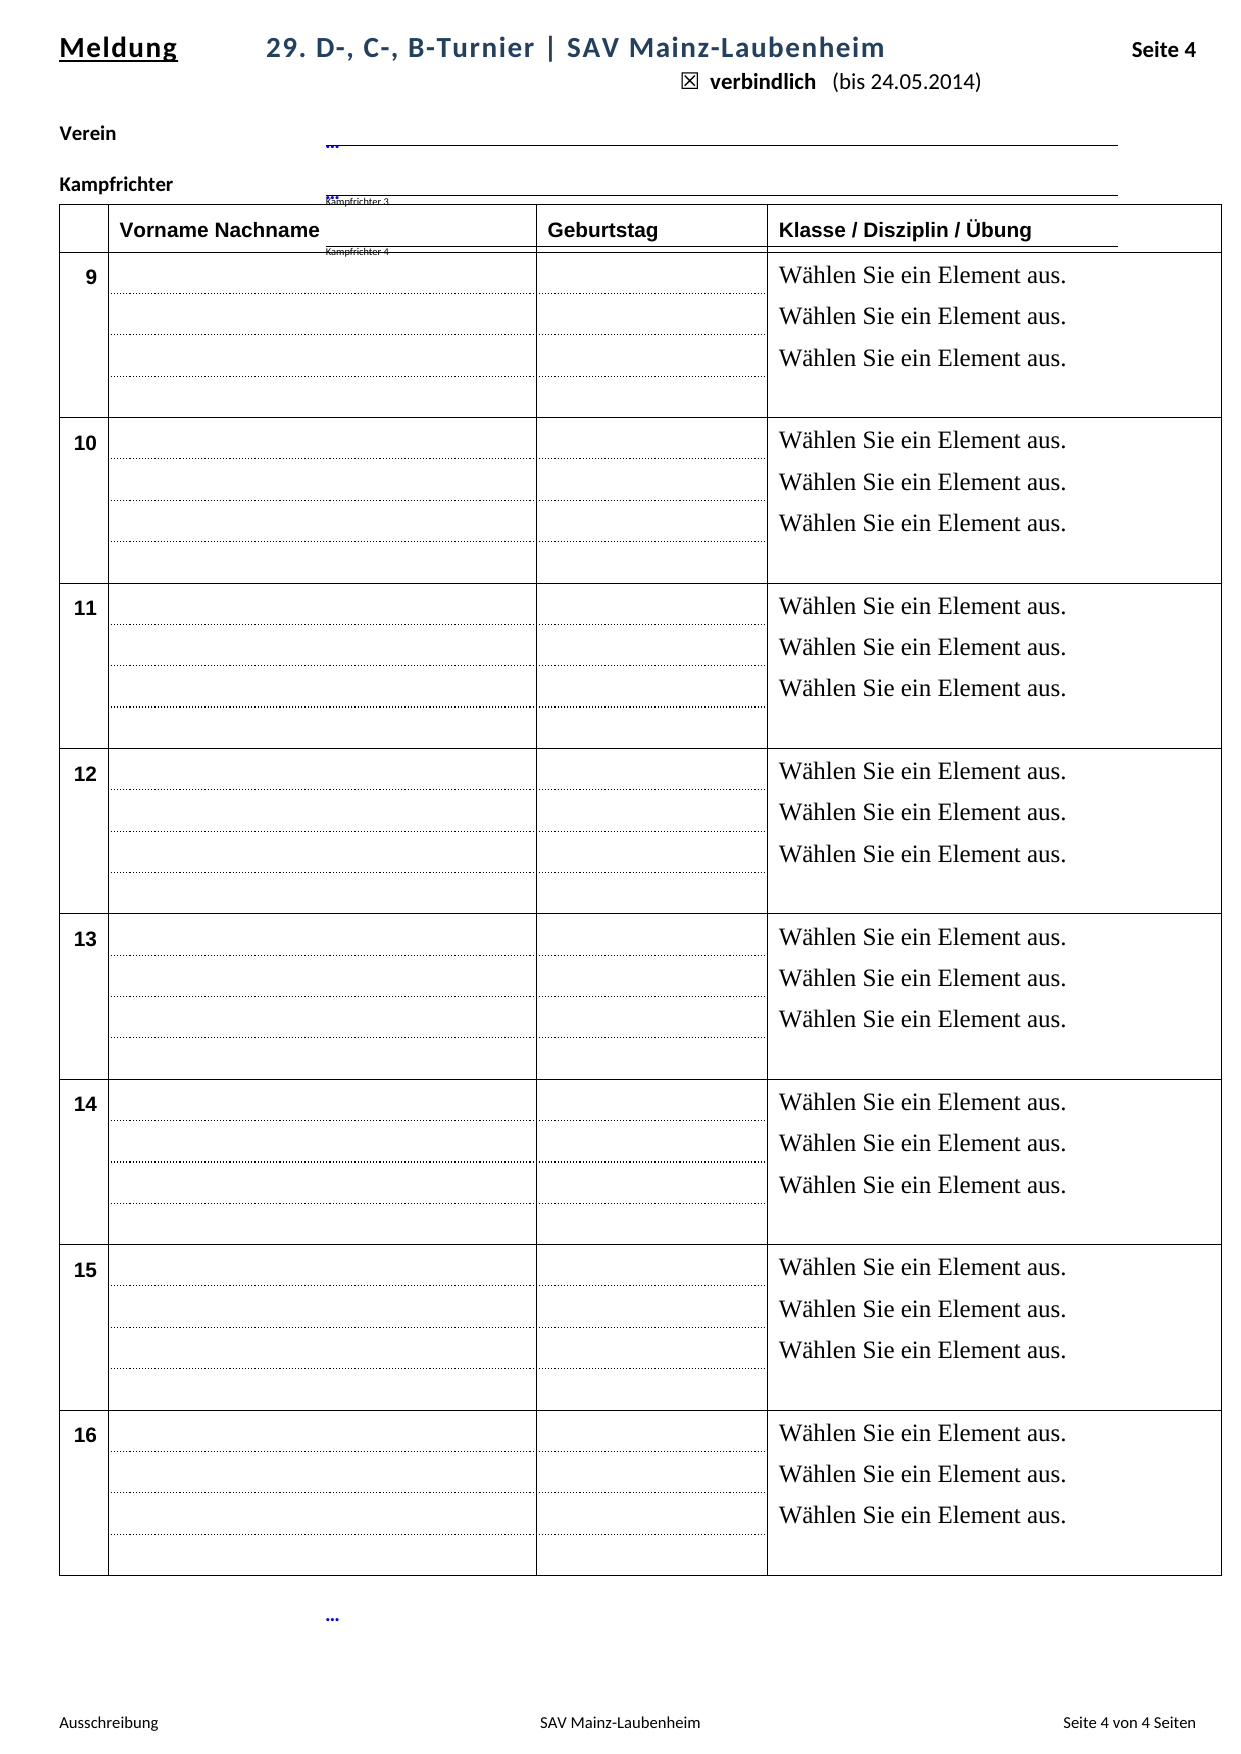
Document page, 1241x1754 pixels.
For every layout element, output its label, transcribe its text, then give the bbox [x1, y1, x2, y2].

table_cell [109, 1327, 536, 1368]
table_cell [537, 334, 767, 376]
table_cell [537, 624, 767, 665]
table_cell [537, 996, 767, 1037]
table_cell [109, 1161, 536, 1203]
table_cell [768, 1037, 1221, 1079]
table_cell [109, 1368, 536, 1409]
table_cell [768, 376, 1221, 417]
table_cell [537, 1368, 767, 1409]
text … [325, 128, 1199, 154]
table_cell [537, 831, 767, 872]
table_cell [768, 706, 1221, 748]
table_cell [537, 1534, 767, 1575]
table_cell [109, 334, 536, 376]
table_header Geburtstag [537, 205, 767, 252]
table_cell [109, 1451, 536, 1492]
table_cell [109, 293, 536, 334]
table_cell [109, 872, 536, 913]
table_cell 9 [60, 253, 108, 417]
table_cell [537, 1285, 767, 1327]
table_cell [537, 458, 767, 500]
table_cell [537, 500, 767, 541]
table_cell [537, 418, 767, 458]
text … [325, 1601, 1199, 1626]
table_cell [537, 1037, 767, 1079]
table_cell [537, 253, 767, 293]
table_cell [109, 624, 536, 665]
table_cell [537, 584, 767, 624]
table_cell [537, 541, 767, 582]
table_header Klasse / Disziplin / Übung [768, 205, 1221, 252]
table_cell [109, 1037, 536, 1079]
table_cell [109, 1080, 536, 1120]
table_cell [109, 1120, 536, 1161]
table_cell [768, 541, 1221, 582]
table_cell 15 [60, 1245, 108, 1409]
table_cell [537, 1080, 767, 1120]
table_cell [109, 914, 536, 954]
table_header Vorname Nachname [109, 205, 536, 252]
table_cell [109, 541, 536, 582]
table_cell [537, 1411, 767, 1451]
table_cell [109, 706, 536, 748]
table_cell [768, 1368, 1221, 1409]
table_cell [537, 749, 767, 789]
table_cell [109, 996, 536, 1037]
table_cell [109, 831, 536, 872]
table_cell [109, 253, 536, 293]
table_cell [537, 1451, 767, 1492]
table_header [60, 205, 108, 252]
table_cell [537, 1120, 767, 1161]
table_cell [537, 293, 767, 334]
table_cell [537, 872, 767, 913]
table_cell [109, 1203, 536, 1244]
table_cell [109, 418, 536, 458]
table_cell [109, 584, 536, 624]
table_cell [109, 376, 536, 417]
text … [325, 179, 1199, 204]
table_cell [537, 789, 767, 831]
table_cell [537, 955, 767, 996]
table_cell 11 [60, 584, 108, 748]
table_cell [109, 789, 536, 831]
table_cell [537, 1492, 767, 1533]
table_cell 16 [60, 1411, 108, 1575]
table_cell [109, 1285, 536, 1327]
table_cell [768, 1203, 1221, 1244]
table_cell 10 [60, 418, 108, 582]
table_cell [109, 500, 536, 541]
table_cell [537, 1203, 767, 1244]
table_cell [537, 1161, 767, 1203]
table_cell [537, 665, 767, 706]
table_cell 12 [60, 749, 108, 913]
table_cell [537, 1245, 767, 1285]
table_cell [109, 458, 536, 500]
table_cell [537, 914, 767, 954]
table_cell [109, 1245, 536, 1285]
table_cell [537, 706, 767, 748]
table_cell 14 [60, 1080, 108, 1244]
table_cell [109, 1492, 536, 1533]
table_cell [109, 1411, 536, 1451]
table_cell [537, 1327, 767, 1368]
table_cell [768, 872, 1221, 913]
table_cell [537, 376, 767, 417]
table_cell [768, 1534, 1221, 1575]
table_cell 13 [60, 914, 108, 1079]
table_cell [109, 749, 536, 789]
table_cell [109, 665, 536, 706]
table_cell [109, 1534, 536, 1575]
table_cell [109, 955, 536, 996]
